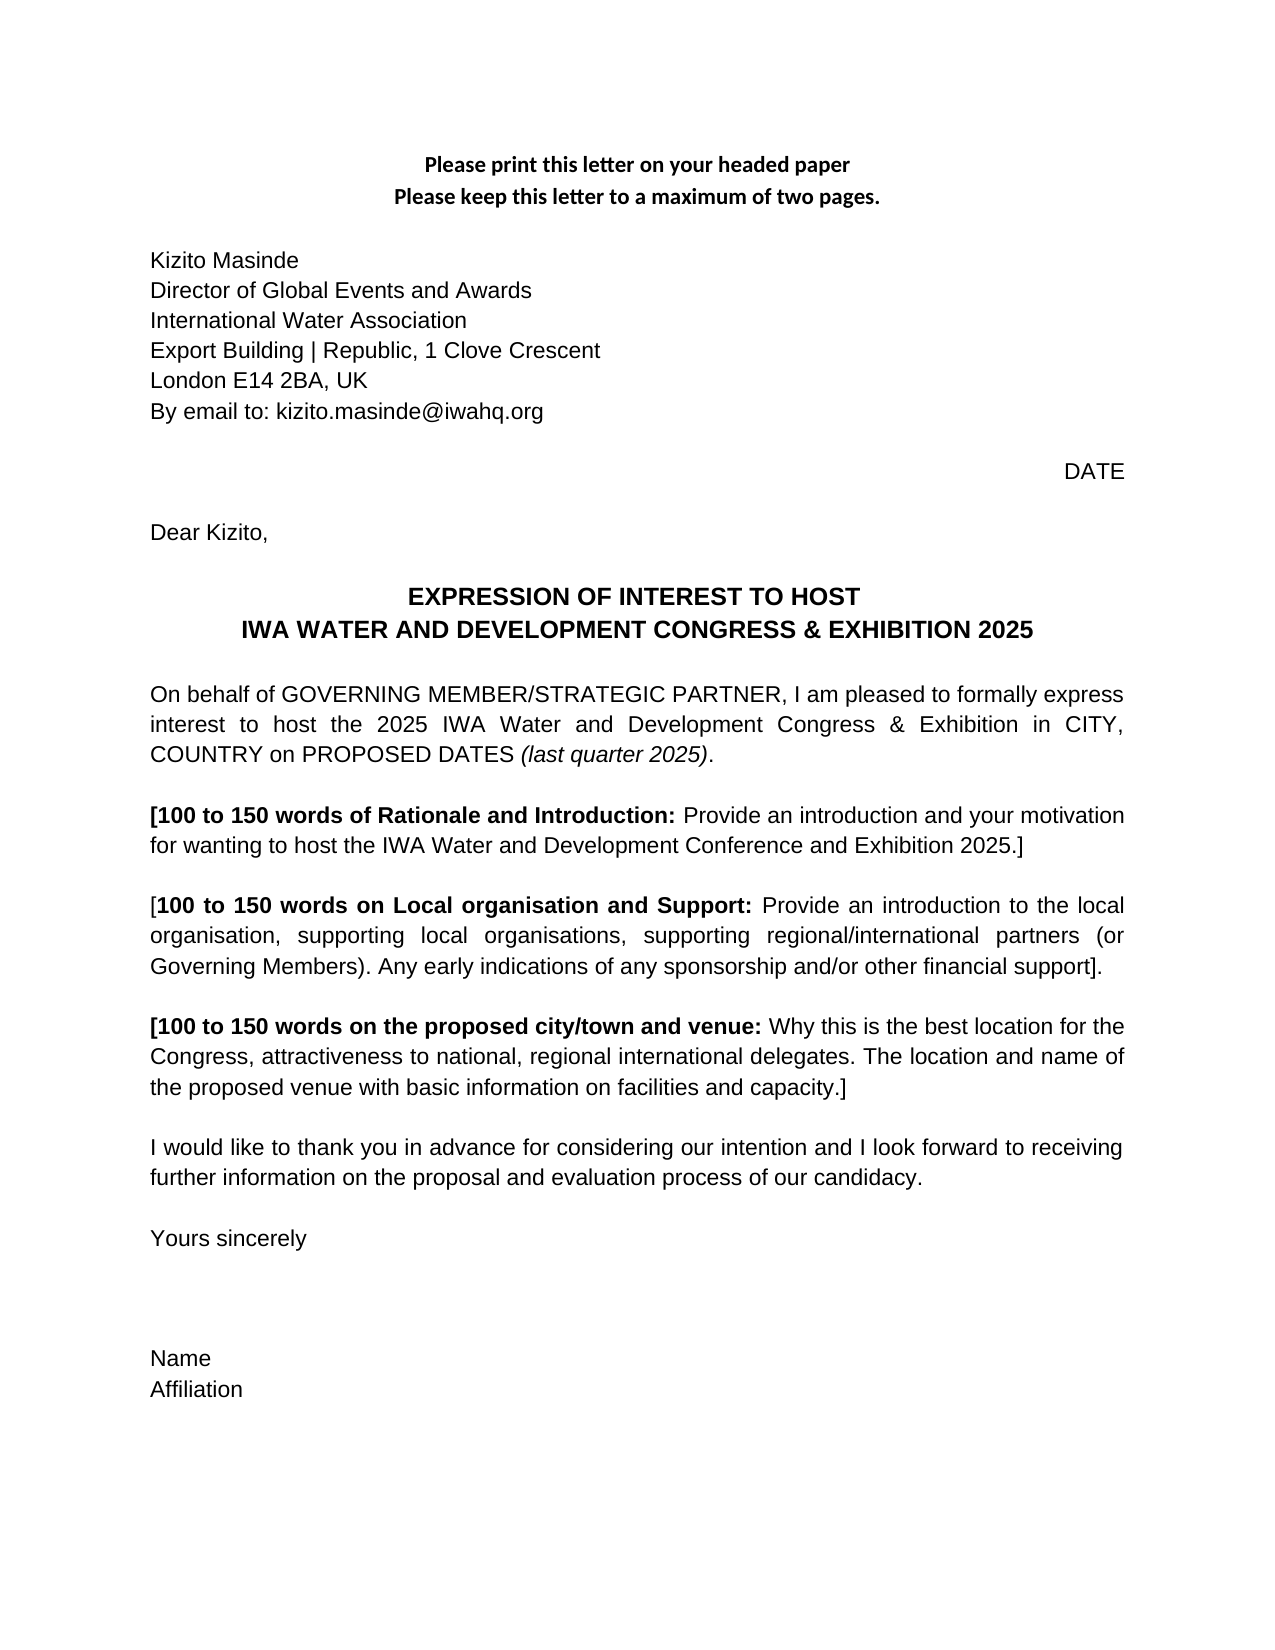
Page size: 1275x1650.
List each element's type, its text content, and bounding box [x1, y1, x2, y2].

text Affiliation [150, 1376, 1125, 1402]
text Please keep this letter to a maximum of two pages. [150, 182, 1125, 210]
text Yours sincerely [150, 1224, 1125, 1251]
text Name [150, 1345, 1125, 1372]
text Please print this letter on your headed paper [150, 150, 1125, 178]
text [100 to 150 words on Local organisation and Support: Provide an introduction to the local organisation, supporting local organisations, supporting regional/international partners (or Governing Members). Any early indications of any sponsorship and/or other financial support]. [150, 892, 1125, 979]
text [100 to 150 words of Rationale and Introduction: Provide an introduction and your motivation for wanting to host the IWA Water and Development Conference and Exhibition 2025.] [150, 802, 1125, 858]
text Director of Global Events and Awards [150, 277, 1125, 303]
text On behalf of GOVERNING MEMBER/STRATEGIC PARTNER, I am pleased to formally express interest to host the 2025 IWA Water and Development Congress & Exhibition in CITY, COUNTRY on PROPOSED DATES (last quarter 2025). [150, 681, 1125, 767]
text Export Building | Republic, 1 Clove Crescent [150, 337, 1125, 363]
text EXPRESSION OF INTEREST TO HOST IWA WATER AND DEVELOPMENT CONGRESS & EXHIBITION 2025 [150, 582, 1125, 643]
text Dear Kizito, [150, 518, 1125, 545]
text Kizito Masinde [150, 247, 1125, 273]
text DATE [150, 458, 1125, 484]
text London E14 2BA, UK [150, 367, 1125, 394]
text International Water Association [150, 307, 1125, 333]
text I would like to thank you in advance for considering our intention and I look forward to receiving further information on the proposal and evaluation process of our candidacy. [150, 1134, 1125, 1190]
text By email to: kizito.masinde@iwahq.org [150, 398, 1125, 424]
text [100 to 150 words on the proposed city/town and venue: Why this is the best location for the Congress, attractiveness to national, regional international delegates. The location and name of the proposed venue with basic information on facilities and capacity.] [150, 1013, 1125, 1100]
